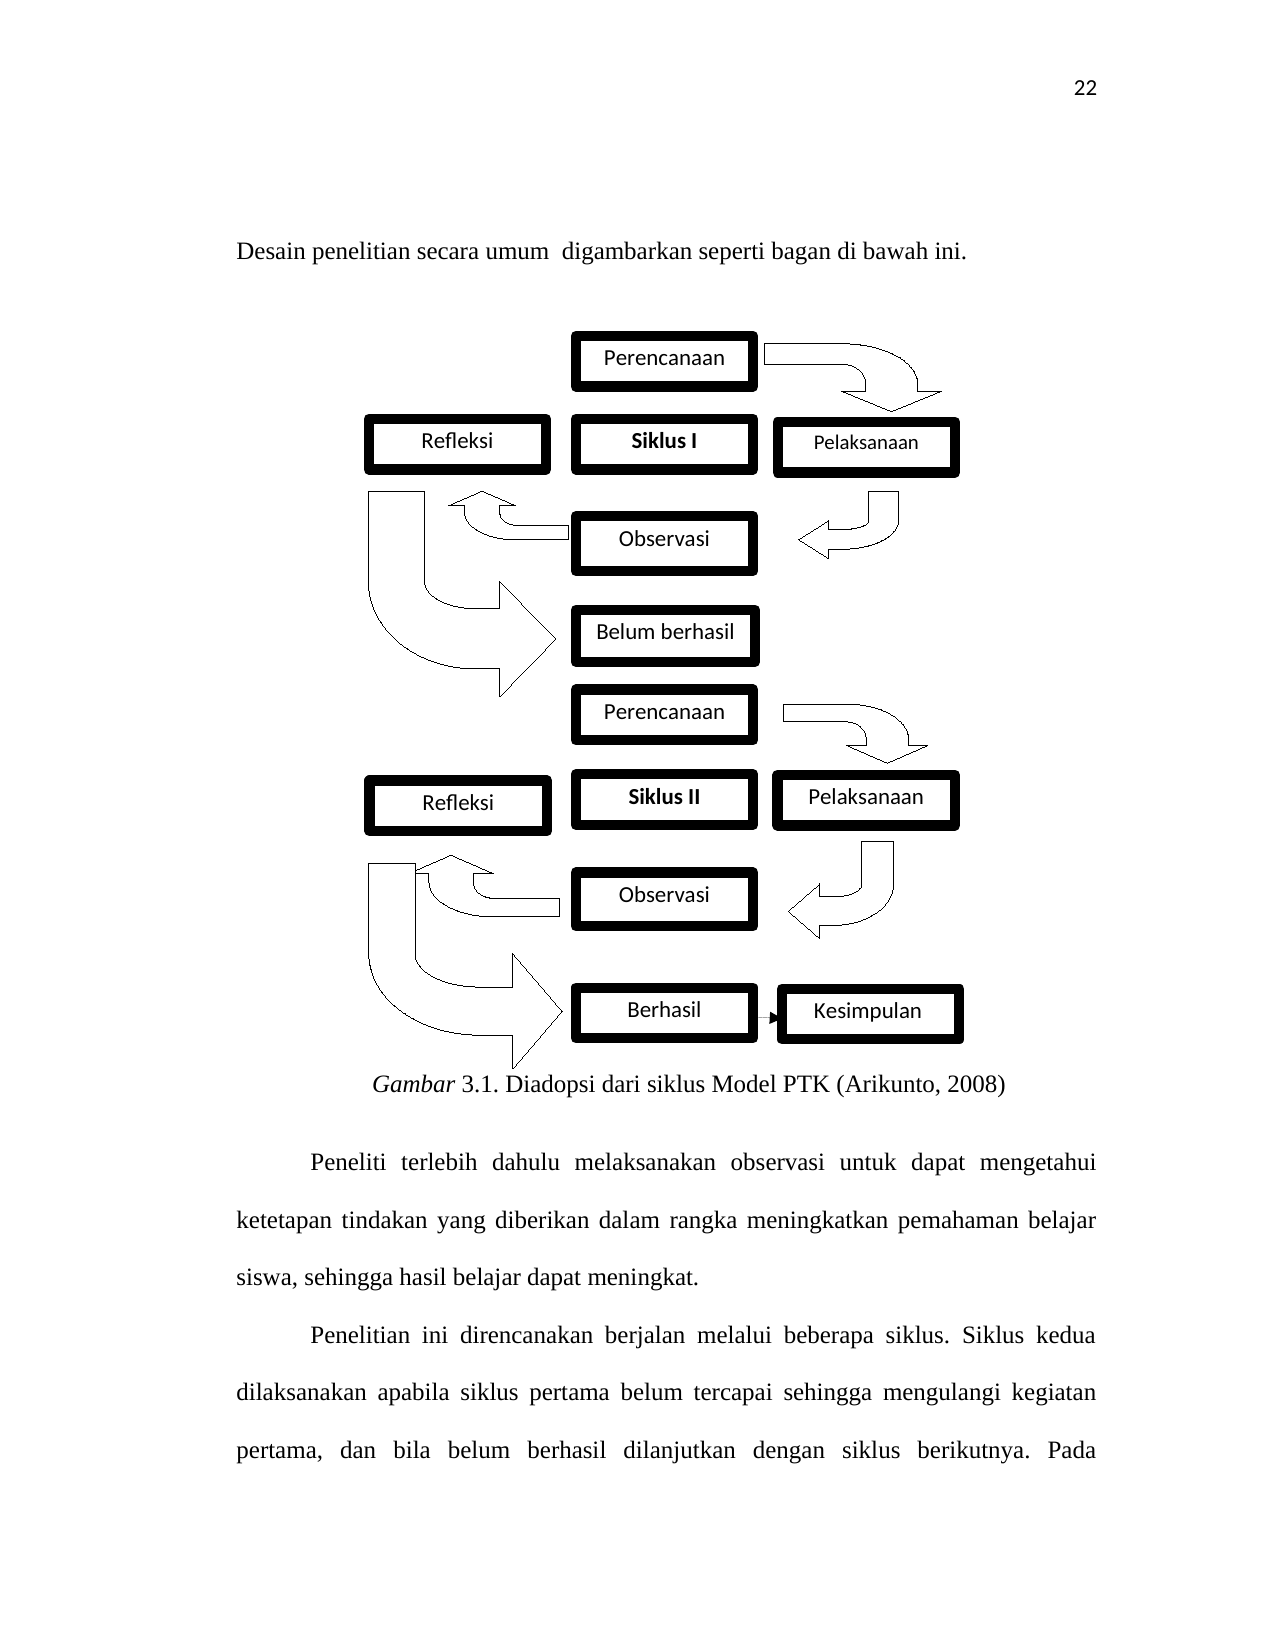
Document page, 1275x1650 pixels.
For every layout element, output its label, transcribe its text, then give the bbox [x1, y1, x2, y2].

text Peneliti terlebih dahulu melaksanakan observasi untuk dapat mengetahui ketetapan tindakan yang diberikan dalam rangka meningkatkan pemahaman belajar siswa, sehingga hasil belajar dapat meningkat. [236, 1147, 1097, 1291]
text Gambar 3.1. Diadopsi dari siklus Model PTK (Arikunto, 2008) [236, 1069, 1097, 1098]
text Desain penelitian secara umum digambarkan seperti bagan di bawah ini. [236, 236, 1097, 265]
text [236, 1320, 1097, 1464]
